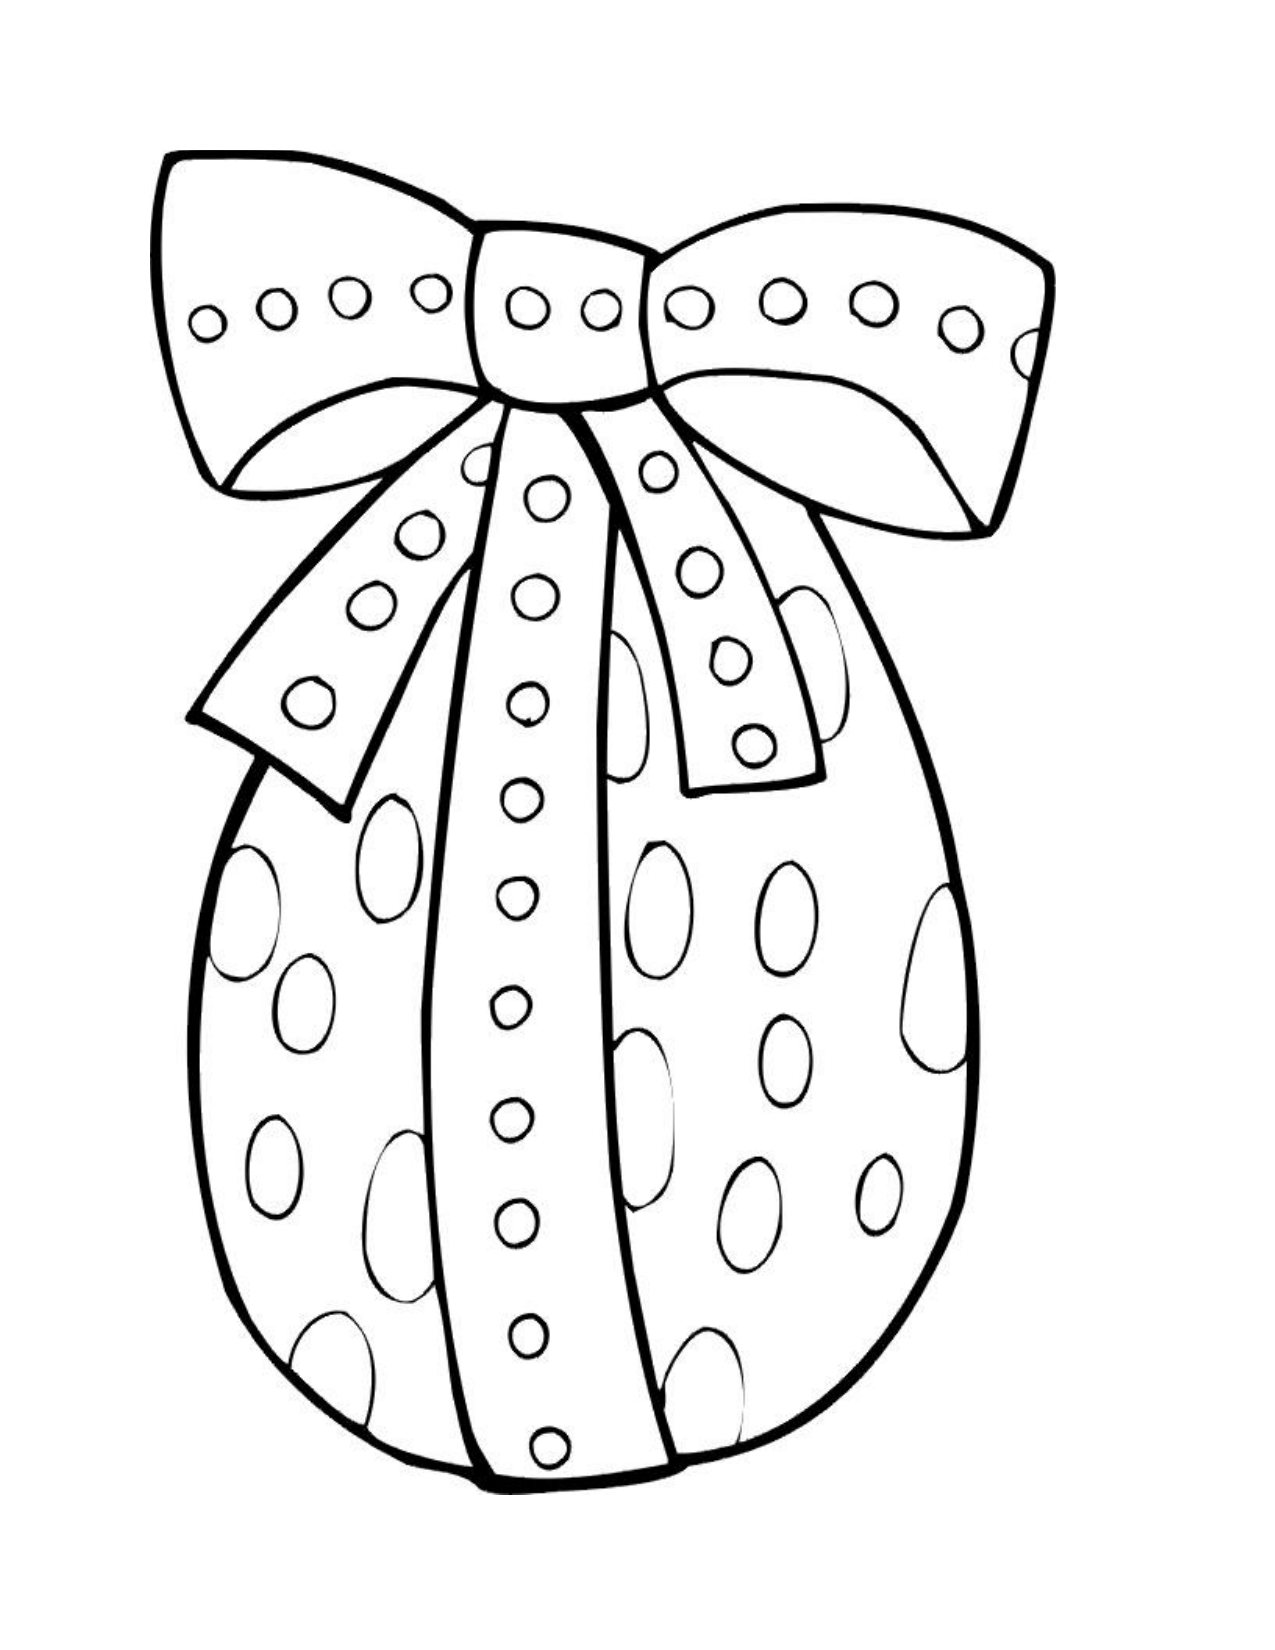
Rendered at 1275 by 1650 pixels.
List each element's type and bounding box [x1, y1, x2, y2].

picture [150, 150, 1056, 1495]
